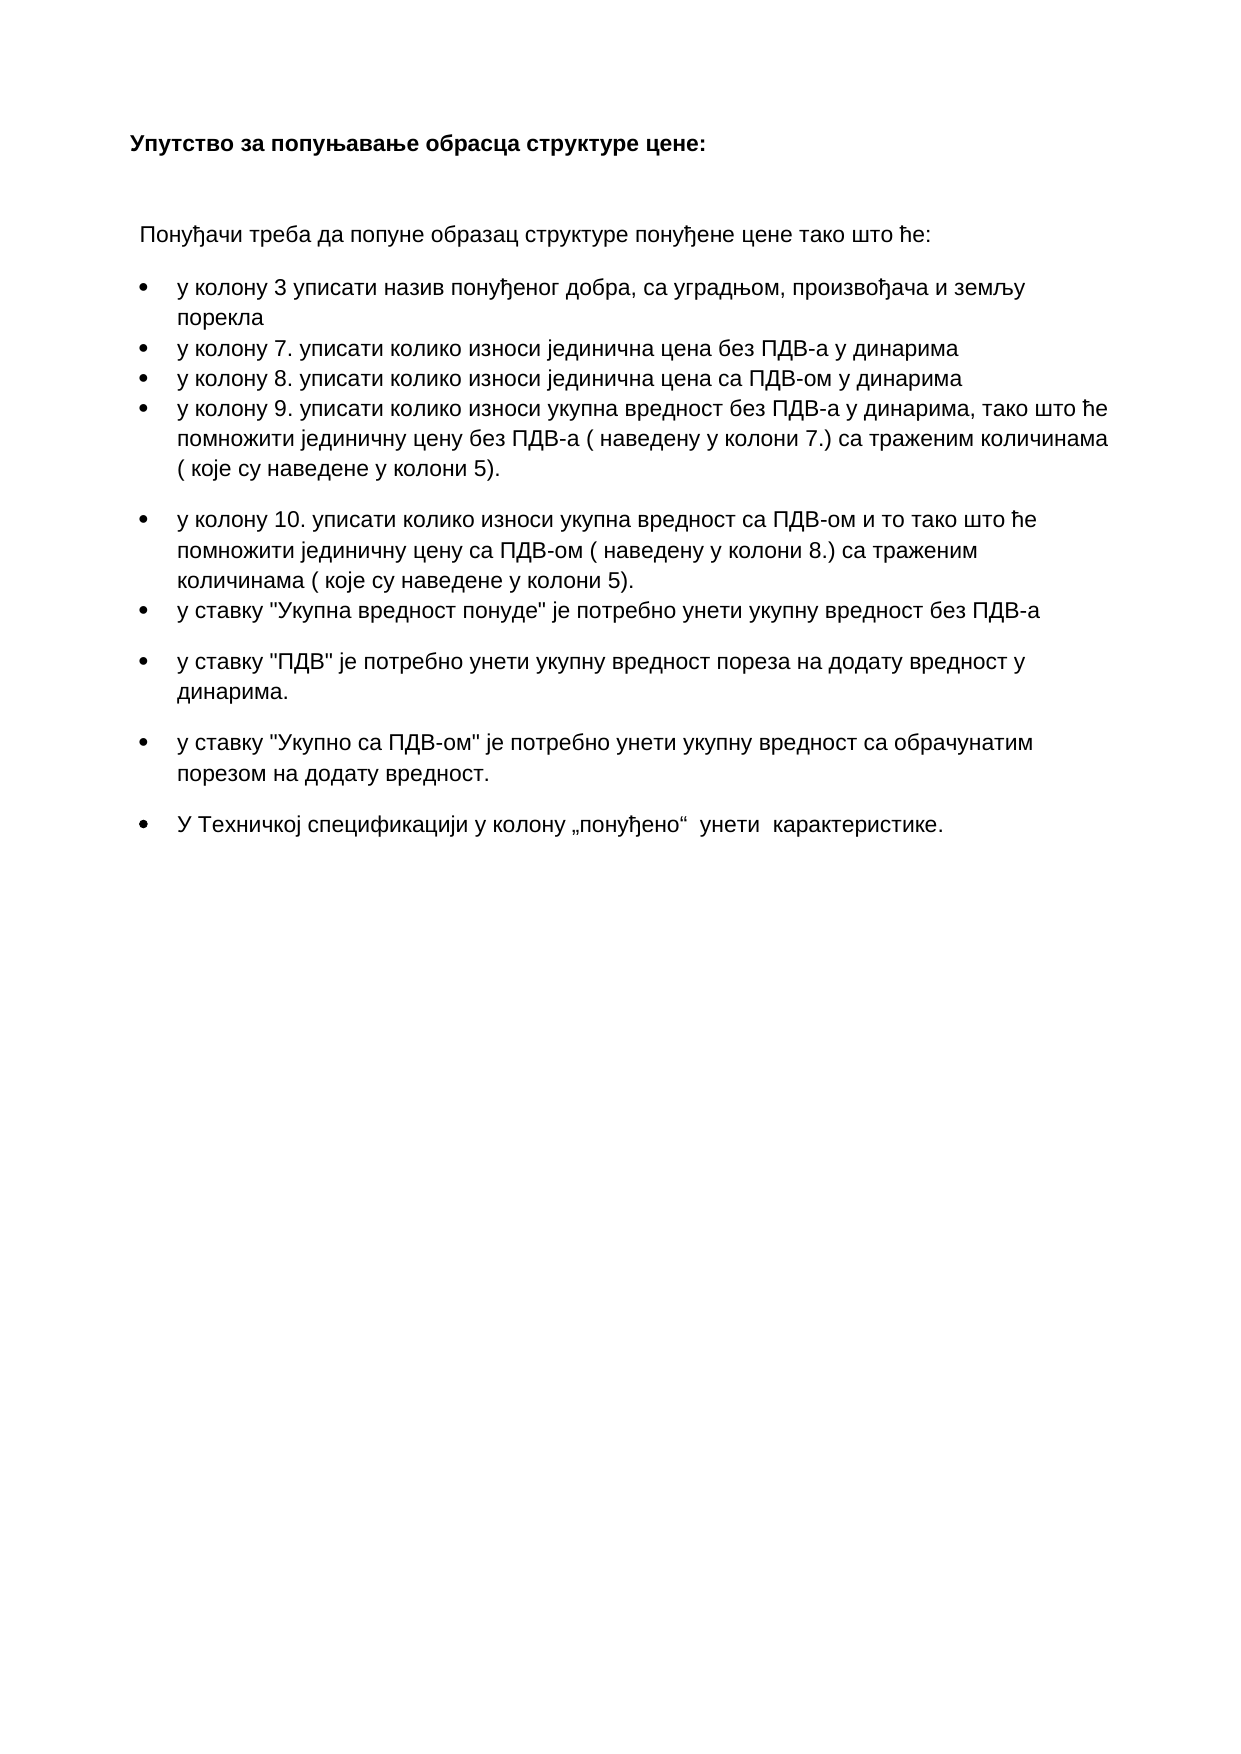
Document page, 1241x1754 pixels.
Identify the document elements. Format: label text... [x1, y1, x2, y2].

list у ставку "ПДВ" је потребно унети укупну вредност пореза на додату вредност у динарима. [139, 648, 1110, 705]
text Понуђачи треба да попуне образац структуре понуђене цене тако што ће: [139, 221, 1110, 248]
list у колону 7. уписати колико износи јединична цена без ПДВ-а у динарима [139, 334, 1110, 361]
list у колону 10. уписати колико износи укупна вредност са ПДВ-ом и то тако што ће помножити јединичну цену са ПДВ-ом ( наведену у колони 8.) са траженим количинама ( које су наведене у колони 5). [139, 506, 1110, 593]
list У Техничкој спецификацији у колону „понуђено“ унети карактеристике. [139, 811, 1110, 837]
list у колону 3 уписати назив понуђеног добра, са уградњом, произвођача и земљу порекла [139, 274, 1110, 331]
list у ставку "Укупна вредност понуде" је потребно унети укупну вредност без ПДВ-а [139, 597, 1110, 623]
list у колону 9. уписати колико износи укупна вредност без ПДВ-а у динарима, тако што ће помножити јединичну цену без ПДВ-а ( наведену у колони 7.) са траженим количинама ( које су наведене у колони 5). [139, 395, 1110, 482]
list у колону 8. уписати колико износи јединична цена са ПДВ-ом у динарима [139, 365, 1110, 391]
text Упутство за попуњавање обрасца структуре цене: [130, 130, 1110, 156]
list у ставку "Укупно са ПДВ-ом" је потребно унети укупну вредност са обрачунатим порезом на додату вредност. [139, 729, 1110, 786]
